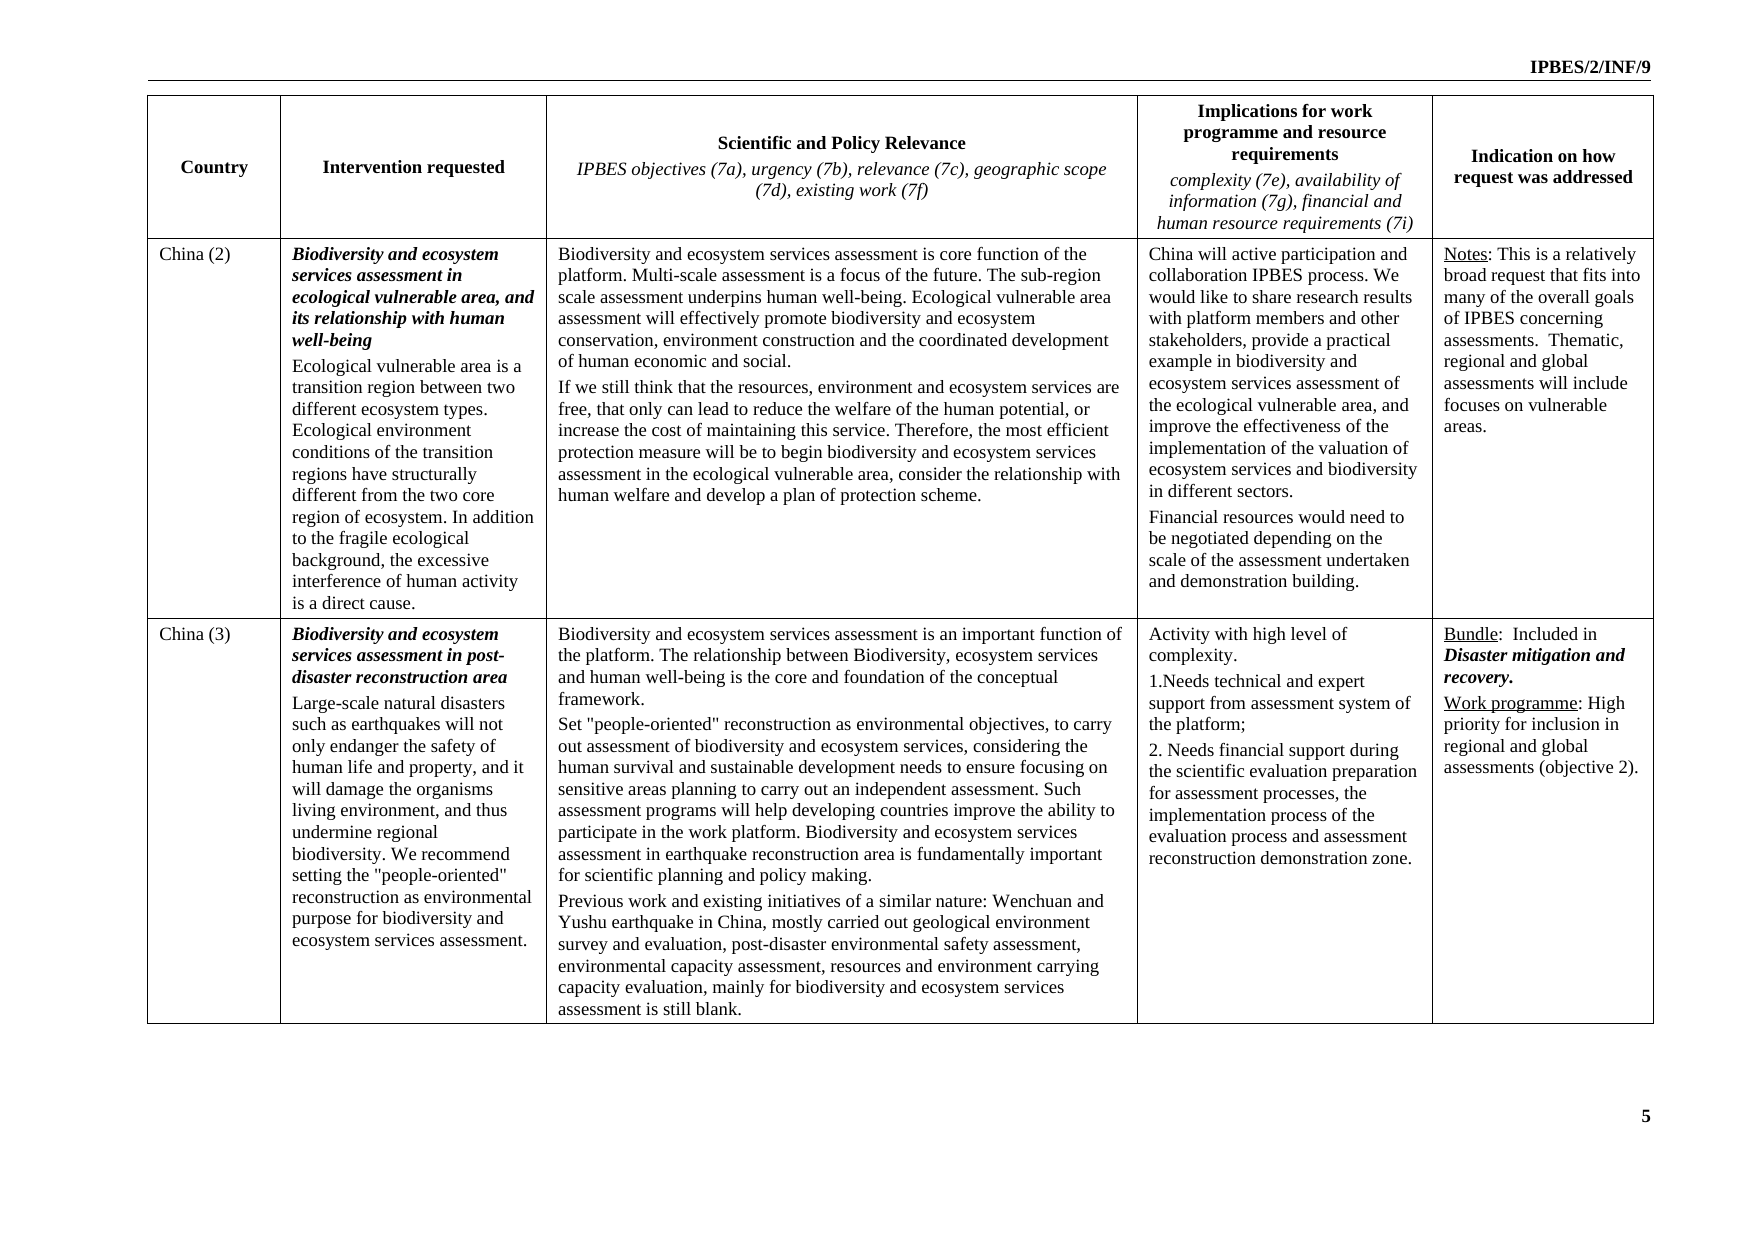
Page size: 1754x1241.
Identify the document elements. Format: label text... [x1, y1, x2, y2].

table_header Indication on how request was addressed [1433, 96, 1653, 237]
table_cell China (3) [148, 619, 280, 1023]
table_cell Activity with high level of complexity. 1.Needs technical and expert support from assessment system of the platform; 2. Needs financial support during the scientific evaluation preparation for assessment processes, the implementation process of the evaluation process and assessment reconstruction demonstration zone. [1138, 619, 1432, 1023]
table_header Country [148, 96, 280, 237]
table_cell Bundle: Included in Disaster mitigation and recovery. Work programme: High priority for inclusion in regional and global assessments (objective 2). [1433, 619, 1653, 1023]
table_cell Biodiversity and ecosystem services assessment in ecological vulnerable area, and its relationship with human well-being Ecological vulnerable area is a transition region between two different ecosystem types. Ecological environment conditions of the transition regions have structurally different from the two core region of ecosystem. In addition to the fragile ecological background, the excessive interference of human activity is a direct cause. [281, 239, 546, 617]
table_header Intervention requested [281, 96, 546, 237]
table_cell Biodiversity and ecosystem services assessment is core function of the platform. Multi-scale assessment is a focus of the future. The sub-region scale assessment underpins human well-being. Ecological vulnerable area assessment will effectively promote biodiversity and ecosystem conservation, environment construction and the coordinated development of human economic and social. If we still think that the resources, environment and ecosystem services are free, that only can lead to reduce the welfare of the human potential, or increase the cost of maintaining this service. Therefore, the most efficient protection measure will be to begin biodiversity and ecosystem services assessment in the ecological vulnerable area, consider the relationship with human welfare and develop a plan of protection scheme. [547, 239, 1137, 617]
table_header Implications for work programme and resource requirements complexity (7e), availability of information (7g), financial and human resource requirements (7i) [1138, 96, 1432, 237]
table_header Scientific and Policy Relevance IPBES objectives (7a), urgency (7b), relevance (7c), geographic scope (7d), existing work (7f) [547, 96, 1137, 237]
table_cell Notes: This is a relatively broad request that fits into many of the overall goals of IPBES concerning assessments. Thematic, regional and global assessments will include focuses on vulnerable areas. [1433, 239, 1653, 617]
table_cell China (2) [148, 239, 280, 617]
table_cell China will active participation and collaboration IPBES process. We would like to share research results with platform members and other stakeholders, provide a practical example in biodiversity and ecosystem services assessment of the ecological vulnerable area, and improve the effectiveness of the implementation of the valuation of ecosystem services and biodiversity in different sectors. Financial resources would need to be negotiated depending on the scale of the assessment undertaken and demonstration building. [1138, 239, 1432, 617]
table_cell Biodiversity and ecosystem services assessment in post-disaster reconstruction area Large-scale natural disasters such as earthquakes will not only endanger the safety of human life and property, and it will damage the organisms living environment, and thus undermine regional biodiversity. We recommend setting the "people-oriented" reconstruction as environmental purpose for biodiversity and ecosystem services assessment. [281, 619, 546, 1023]
table_cell Biodiversity and ecosystem services assessment is an important function of the platform. The relationship between Biodiversity, ecosystem services and human well-being is the core and foundation of the conceptual framework. Set "people-oriented" reconstruction as environmental objectives, to carry out assessment of biodiversity and ecosystem services, considering the human survival and sustainable development needs to ensure focusing on sensitive areas planning to carry out an independent assessment. Such assessment programs will help developing countries improve the ability to participate in the work platform. Biodiversity and ecosystem services assessment in earthquake reconstruction area is fundamentally important for scientific planning and policy making. Previous work and existing initiatives of a similar nature: Wenchuan and Yushu earthquake in China, mostly carried out geological environment survey and evaluation, post-disaster environmental safety assessment, environmental capacity assessment, resources and environment carrying capacity evaluation, mainly for biodiversity and ecosystem services assessment is still blank. [547, 619, 1137, 1023]
